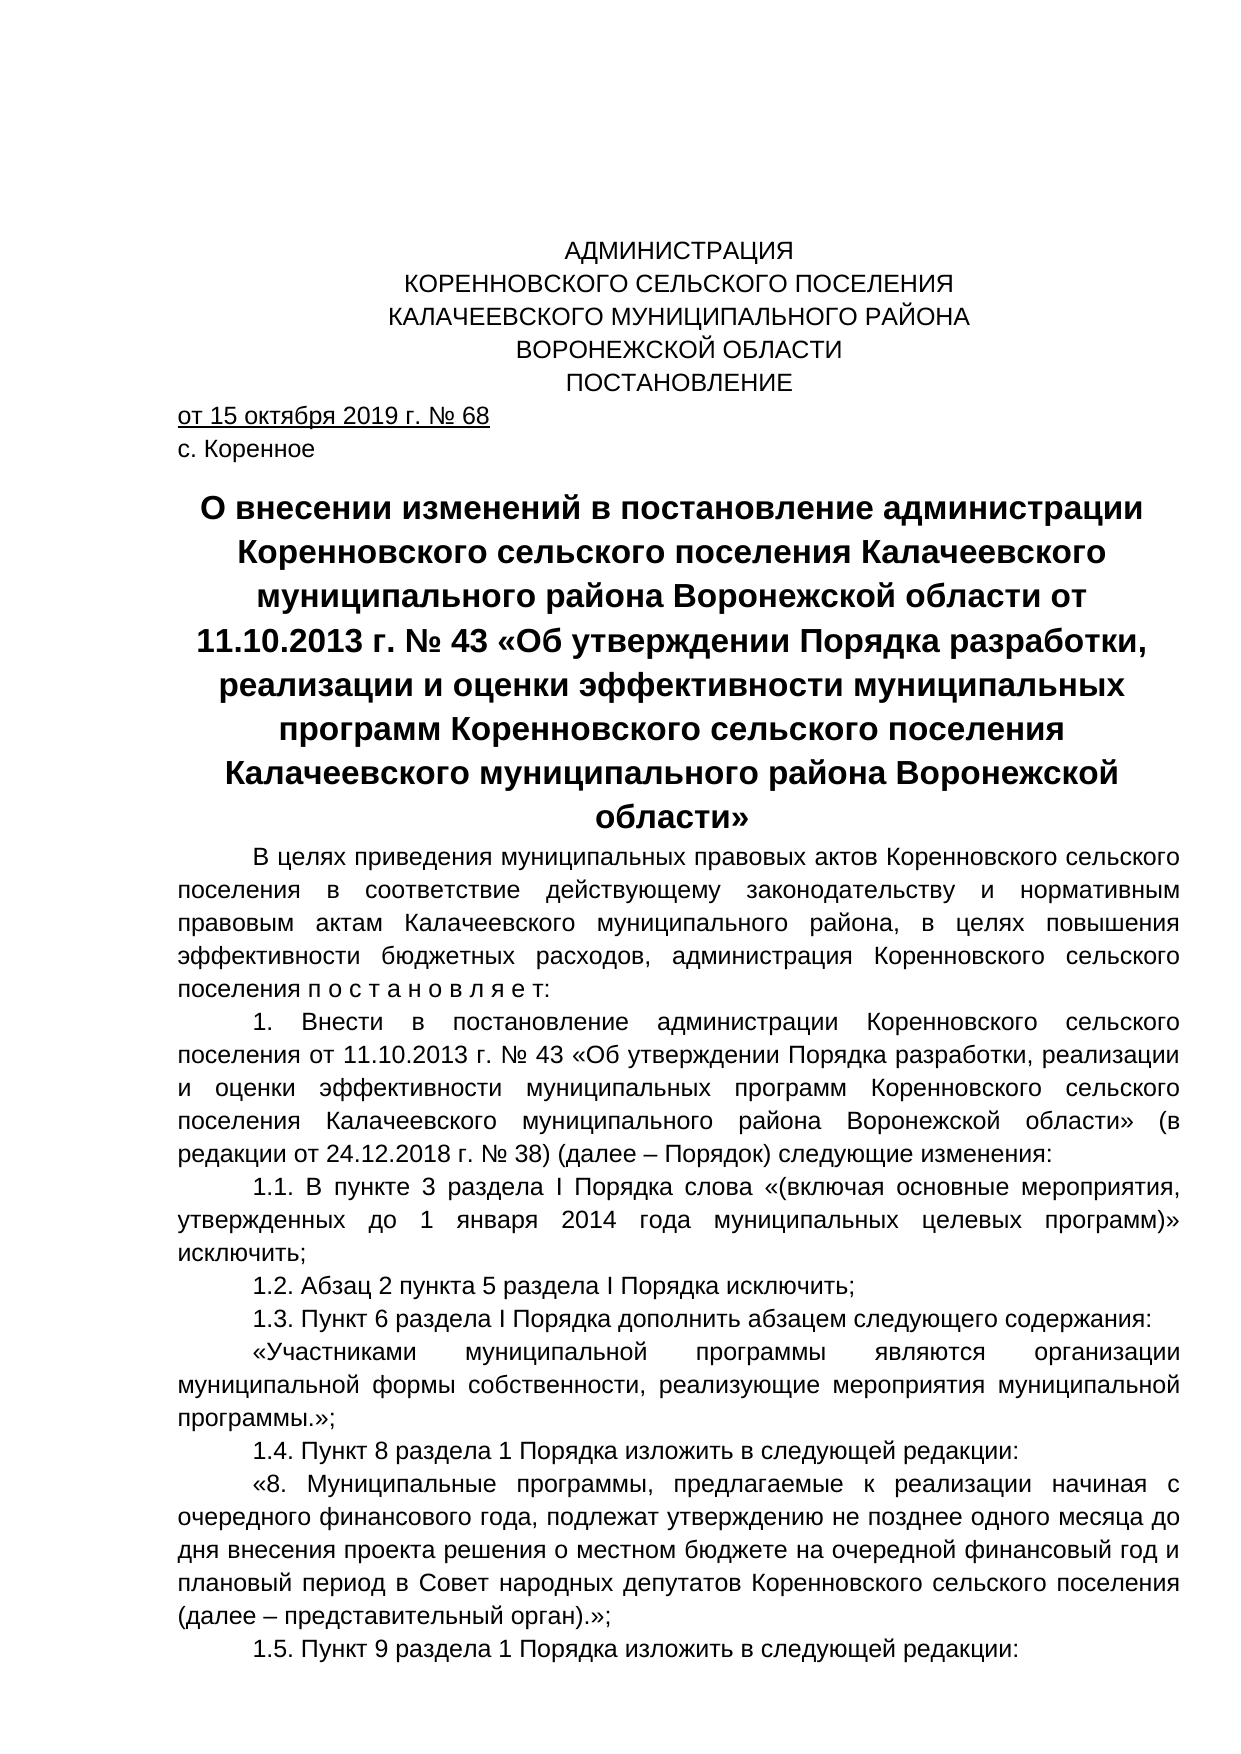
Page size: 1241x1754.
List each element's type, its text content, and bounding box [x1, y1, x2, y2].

text 1. Внести в постановление администрации Коренновского сельского поселения от 11.10.2013 г. № 43 «Об утверждении Порядка разработки, реализации и оценки эффективности муниципальных программ Коренновского сельского поселения Калачеевского муниципального района Воронежской области» (в редакции от 24.12.2018 г. № 38) (далее – Порядок) следующие изменения: [177, 1007, 1181, 1167]
text АДМИНИСТРАЦИЯ [177, 236, 1181, 265]
text 1.5. Пункт 9 раздела 1 Порядка изложить в следующей редакции: [177, 1634, 1181, 1663]
text 1.4. Пункт 8 раздела 1 Порядка изложить в следующей редакции: [177, 1436, 1181, 1465]
text 1.2. Абзац 2 пункта 5 раздела I Порядка исключить; [177, 1271, 1181, 1299]
text «8. Муниципальные программы, предлагаемые к реализации начиная с очередного финансового года, подлежат утверждению не позднее одного месяца до дня внесения проекта решения о местном бюджете на очередной финансовый год и плановый период в Совет народных депутатов Коренновского сельского поселения (далее – представительный орган).»; [177, 1469, 1181, 1630]
text КАЛАЧЕЕВСКОГО МУНИЦИПАЛЬНОГО РАЙОНА [177, 302, 1181, 331]
text «Участниками муниципальной программы являются организации муниципальной формы собственности, реализующие мероприятия муниципальной программы.»; [177, 1337, 1181, 1432]
text ВОРОНЕЖСКОЙ ОБЛАСТИ [177, 335, 1181, 364]
text 1.3. Пункт 6 раздела I Порядка дополнить абзацем следующего содержания: [177, 1304, 1181, 1333]
text КОРЕННОВСКОГО СЕЛЬСКОГО ПОСЕЛЕНИЯ [177, 269, 1181, 298]
text от 15 октября 2019 г. № 68 [177, 401, 1181, 430]
text с. Коренное [177, 434, 1181, 463]
text О внесении изменений в постановление администрации Коренновского сельского поселения Калачеевского муниципального района Воронежской области от 11.10.2013 г. № 43 «Об утверждении Порядка разработки, реализации и оценки эффективности муниципальных программ Коренновского сельского поселения Калачеевского муниципального района Воронежской области» [177, 488, 1167, 836]
text 1.1. В пункте 3 раздела I Порядка слова «(включая основные мероприятия, утвержденных до 1 января 2014 года муниципальных целевых программ)» исключить; [177, 1172, 1181, 1267]
text В целях приведения муниципальных правовых актов Коренновского сельского поселения в соответствие действующему законодательству и нормативным правовым актам Калачеевского муниципального района, в целях повышения эффективности бюджетных расходов, администрация Коренновского сельского поселения п о с т а н о в л я е т: [177, 842, 1181, 1002]
text ПОСТАНОВЛЕНИЕ [177, 368, 1181, 397]
